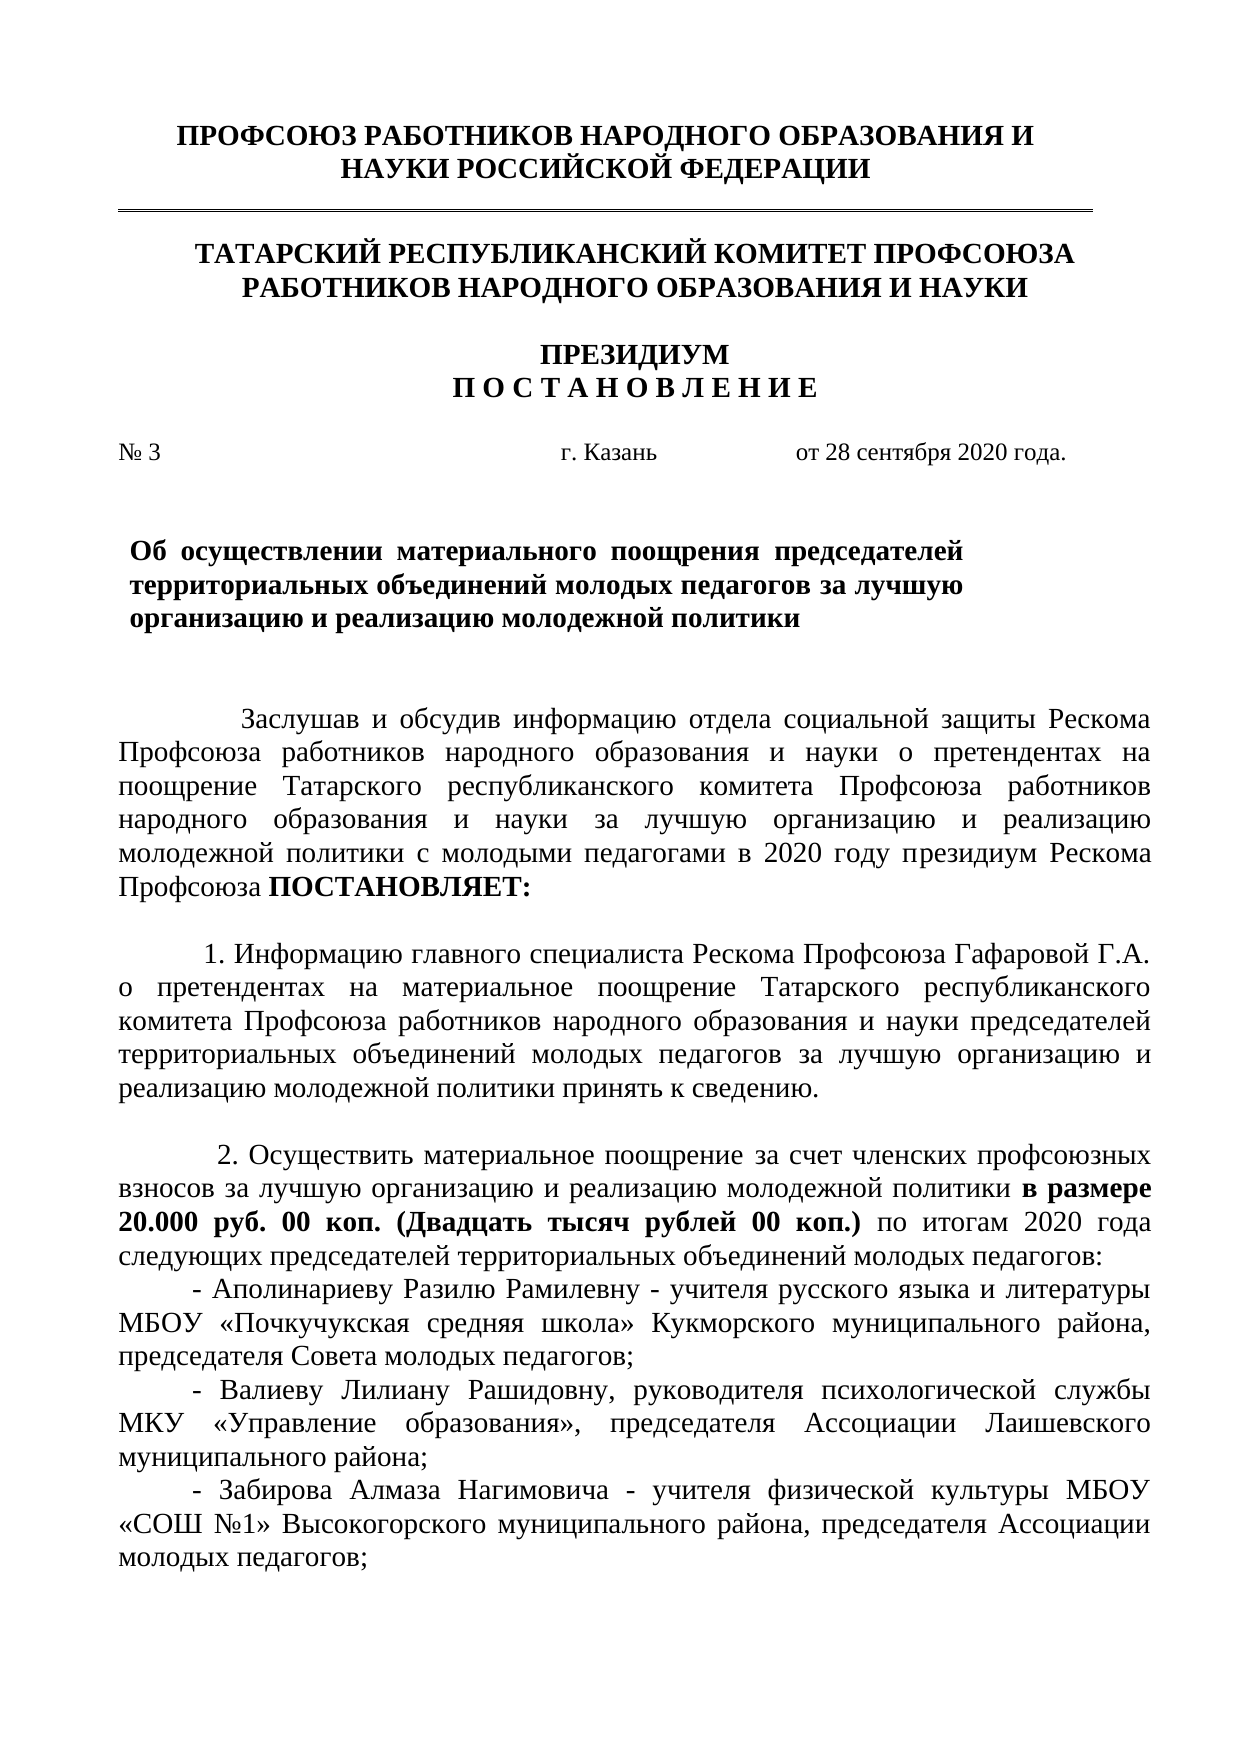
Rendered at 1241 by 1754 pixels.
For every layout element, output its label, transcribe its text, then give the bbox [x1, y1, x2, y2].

text № 3 г. Казань от 28 сентября 2020 года. [118, 437, 1152, 466]
text Заслушав и обсудив информацию отдела социальной защиты Рескома Профсоюза работников народного образования и науки о претендентах на поощрение Татарского республиканского комитета Профсоюза работников народного образования и науки за лучшую организацию и реализацию молодежной политики с молодыми педагогами в 2020 году президиум Рескома Профсоюза постановляет: [118, 701, 1152, 902]
list - Забирова Алмаза Нагимовича - учителя физической культуры МБОУ «СОШ №1» Высокогорского муниципального района, председателя Ассоциации молодых педагогов; [118, 1472, 1152, 1573]
text РАБОТНИКОВ НАРОДНОГО ОБРАЗОВАНИЯ И НАУКИ [118, 270, 1152, 303]
list - Аполинариеву Разилю Рамилевну - учителя русского языка и литературы МБОУ «Почкучукская средняя школа» Кукморского муниципального района, председателя Совета молодых педагогов; [118, 1271, 1152, 1372]
table_header ПРОФСОЮЗ РАБОТНИКОВ НАРОДНОГО ОБРАЗОВАНИЯ И НАУКИ РОССИЙСКОЙ ФЕДЕРАЦИИ [118, 118, 1093, 209]
text ПРЕЗИДИУМ [118, 337, 1152, 370]
text П О С Т А Н О В Л Е Н И Е [118, 370, 1152, 404]
table_header Об осуществлении материального поощрения председателей территориальных объединений молодых педагогов за лучшую организацию и реализацию молодежной политики [118, 533, 974, 634]
list - Валиеву Лилиану Рашидовну, руководителя психологической службы МКУ «Управление образования», председателя Ассоциации Лаишевского муниципального района; [118, 1372, 1152, 1472]
text 2. Осуществить материальное поощрение за счет членских профсоюзных взносов за лучшую организацию и реализацию молодежной политики в размере 20.000 руб. 00 коп. (Двадцать тысяч рублей 00 коп.) по итогам 2020 года следующих председателей территориальных объединений молодых педагогов: [118, 1137, 1152, 1271]
text ТАТАРСКИЙ РЕСПУБЛИКАНСКИЙ КОМИТЕТ ПРОФСОЮЗА [118, 236, 1152, 270]
text 1. Информацию главного специалиста Рескома Профсоюза Гафаровой Г.А. о претендентах на материальное поощрение Татарского республиканского комитета Профсоюза работников народного образования и науки председателей территориальных объединений молодых педагогов за лучшую организацию и реализацию молодежной политики принять к сведению. [118, 936, 1152, 1103]
